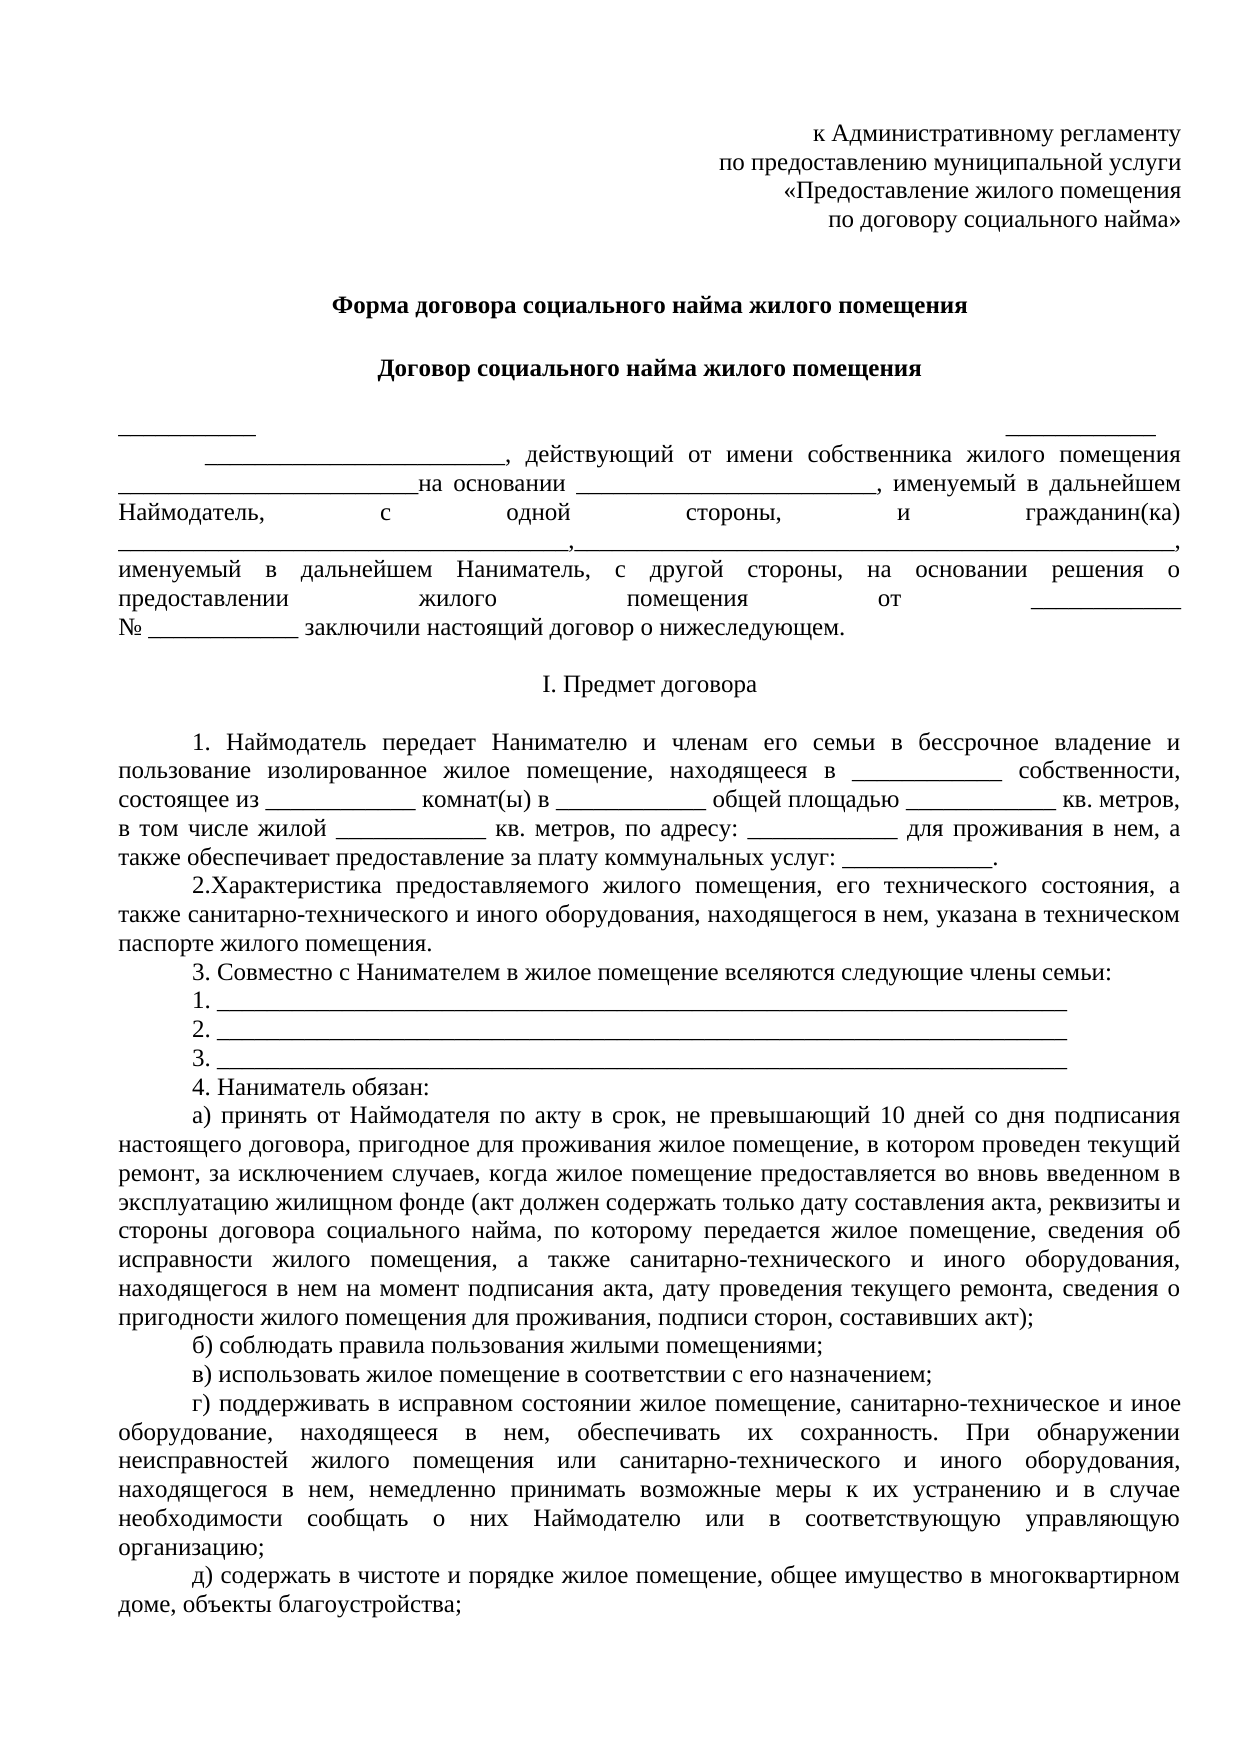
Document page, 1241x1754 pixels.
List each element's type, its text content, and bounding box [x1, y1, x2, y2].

text 2. ____________________________________________________________________ [118, 1014, 1181, 1043]
text «Предоставление жилого помещения [118, 176, 1181, 204]
text 2.Характеристика предоставляемого жилого помещения, его технического состояния, а также санитарно-технического и иного оборудования, находящегося в нем, указана в техническом паспорте жилого помещения. [118, 870, 1181, 957]
text 4. Наниматель обязан: [118, 1072, 1181, 1100]
text а) принять от Наймодателя по акту в срок, не превышающий 10 дней со дня подписания настоящего договора, пригодное для проживания жилое помещение, в котором проведен текущий ремонт, за исключением случаев, когда жилое помещение предоставляется во вновь введенном в эксплуатацию жилищном фонде (акт должен содержать только дату составления акта, реквизиты и стороны договора социального найма, по которому передается жилое помещение, сведения об исправности жилого помещения, а также санитарно-технического и иного оборудования, находящегося в нем на момент подписания акта, дату проведения текущего ремонта, сведения о пригодности жилого помещения для проживания, подписи сторон, составивших акт); [118, 1100, 1181, 1330]
text ________________________, действующий от имени собственника жилого помещения ________________________на основании ________________________, именуемый в дальнейшем Наймодатель, с одной стороны, и гражданин(ка) ____________________________________,________________________________________________, именуемый в дальнейшем Наниматель, с другой стороны, на основании решения о предоставлении жилого помещения от ____________ № ____________ заключили настоящий договор о нижеследующем. [118, 439, 1181, 640]
text г) поддерживать в исправном состоянии жилое помещение, санитарно-техническое и иное оборудование, находящееся в нем, обеспечивать их сохранность. При обнаружении неисправностей жилого помещения или санитарно-технического и иного оборудования, находящегося в нем, немедленно принимать возможные меры к их устранению и в случае необходимости сообщать о них Наймодателю или в соответствующую управляющую организацию; [118, 1388, 1181, 1560]
text 3. ____________________________________________________________________ [118, 1043, 1181, 1072]
text по договору социального найма» [118, 204, 1181, 233]
text 1. ____________________________________________________________________ [118, 985, 1181, 1014]
text к Административному регламенту [118, 118, 1181, 147]
text Форма договора социального найма жилого помещения [118, 291, 1181, 319]
text б) соблюдать правила пользования жилыми помещениями; [118, 1330, 1181, 1359]
text по предоставлению муниципальной услуги [118, 147, 1181, 176]
text Договор социального найма жилого помещения [118, 353, 1181, 382]
text I. Предмет договора [118, 669, 1181, 698]
text д) содержать в чистоте и порядке жилое помещение, общее имущество в многоквартирном доме, объекты благоустройства; [118, 1560, 1181, 1618]
text 3. Совместно с Нанимателем в жилое помещение вселяются следующие члены семьи: [118, 957, 1181, 985]
text в) использовать жилое помещение в соответствии с его назначением; [118, 1359, 1181, 1388]
text ___________ ____________ [118, 410, 1181, 439]
text 1. Наймодатель передает Нанимателю и членам его семьи в бессрочное владение и пользование изолированное жилое помещение, находящееся в ____________ собственности, состоящее из ____________ комнат(ы) в ____________ общей площадью ____________ кв. метров, в том числе жилой ____________ кв. метров, по адресу: ____________ для проживания в нем, а также обеспечивает предоставление за плату коммунальных услуг: ____________. [118, 727, 1181, 870]
